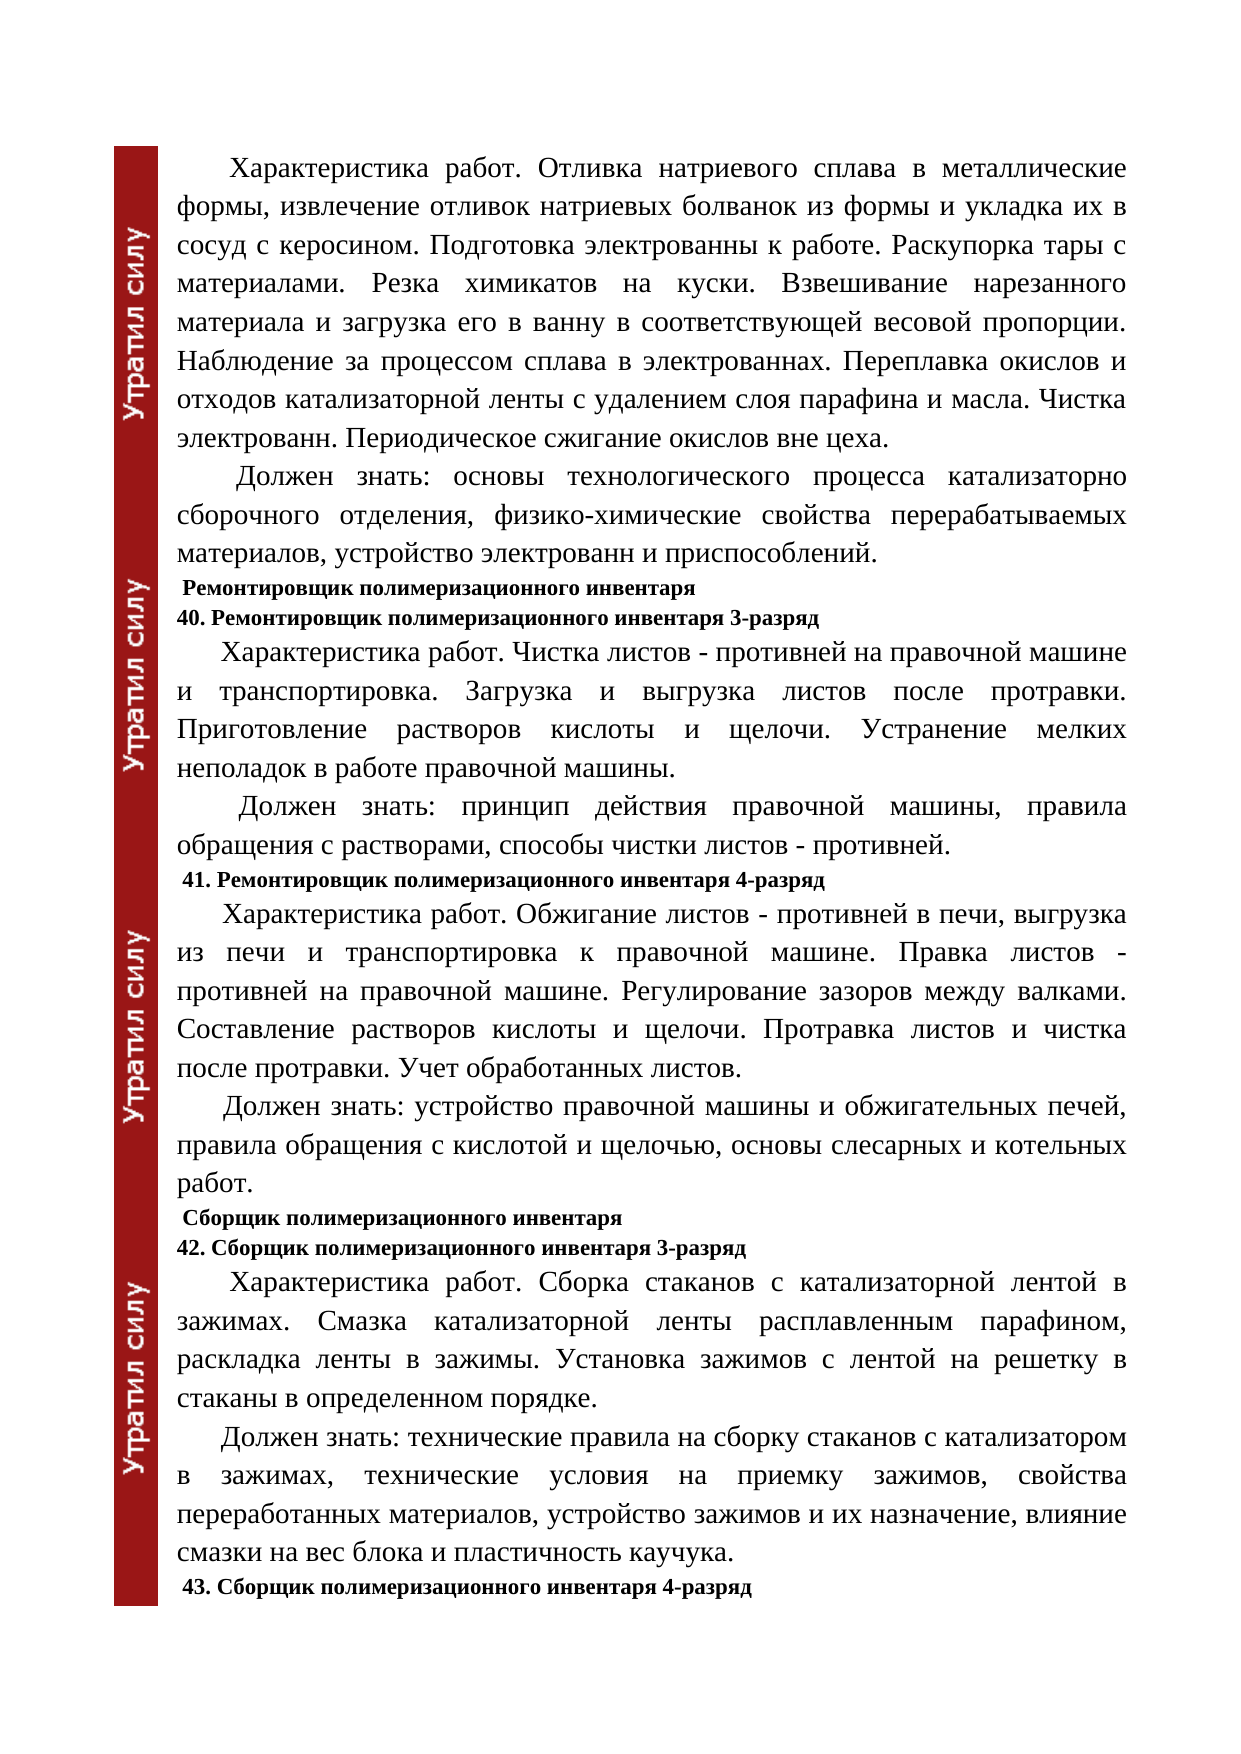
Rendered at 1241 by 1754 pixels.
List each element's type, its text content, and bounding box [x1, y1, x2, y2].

text 43. Сборщик полимеризационного инвентаря 4-разряд [112, 1573, 1128, 1599]
text Характеристика работ. Сборка стаканов с катализаторной лентой в зажимах. Смазка катализаторной ленты расплавленным парафином, раскладка ленты в зажимы. Установка зажимов с лентой на решетку в стаканы в определенном порядке. [112, 1264, 1128, 1414]
picture [114, 1414, 158, 1419]
text Характеристика работ. Отливка натриевого сплава в металлические формы, извлечение отливок натриевых болванок из формы и укладка их в сосуд с керосином. Подготовка электрованны к работе. Раскупорка тары с материалами. Резка химикатов на куски. Взвешивание нарезанного материала и загрузка его в ванну в соответствующей весовой пропорции. Наблюдение за процессом сплава в электрованнах. Переплавка окислов и отходов катализаторной ленты с удалением слоя парафина и масла. Чистка электрованн. Периодическое сжигание окислов вне цеха. [112, 150, 1128, 453]
picture [114, 892, 158, 896]
picture [114, 783, 158, 788]
picture [114, 1199, 158, 1204]
text Сборщик полимеризационного инвентаря 42. Сборщик полимеризационного инвентаря 3-разряд [112, 1204, 1128, 1261]
text Характеристика работ. Чистка листов - противней на правочной машине и транспортировка. Загрузка и выгрузка листов после протравки. Приготовление растворов кислоты и щелочи. Устранение мелких неполадок в работе правочной машины. [112, 634, 1128, 783]
picture [114, 861, 158, 866]
text 41. Ремонтировщик полимеризационного инвентаря 4-разряд [112, 866, 1128, 892]
picture [114, 1568, 158, 1573]
picture [114, 569, 158, 574]
text Должен знать: устройство правочной машины и обжигательных печей, правила обращения с кислотой и щелочью, основы слесарных и котельных работ. [112, 1088, 1128, 1199]
picture [114, 1083, 158, 1088]
text Ремонтировщик полимеризационного инвентаря 40. Ремонтировщик полимеризационного инвентаря 3-разряд [112, 574, 1128, 631]
picture [114, 1599, 158, 1606]
text Должен знать: технические правила на сборку стаканов с катализатором в зажимах, технические условия на приемку зажимов, свойства переработанных материалов, устройство зажимов и их назначение, влияние смазки на вес блока и пластичность каучука. [112, 1419, 1128, 1568]
text Характеристика работ. Обжигание листов - противней в печи, выгрузка из печи и транспортировка к правочной машине. Правка листов - противней на правочной машине. Регулирование зазоров между валками. Составление растворов кислоты и щелочи. Протравка листов и чистка после протравки. Учет обработанных листов. [112, 896, 1128, 1083]
text Должен знать: основы технологического процесса катализаторно сборочного отделения, физико-химические свойства перерабатываемых материалов, устройство электрованн и приспособлений. [112, 458, 1128, 569]
picture [114, 453, 158, 458]
picture [114, 146, 158, 150]
text Должен знать: принцип действия правочной машины, правила обращения с растворами, способы чистки листов - противней. [112, 788, 1128, 861]
